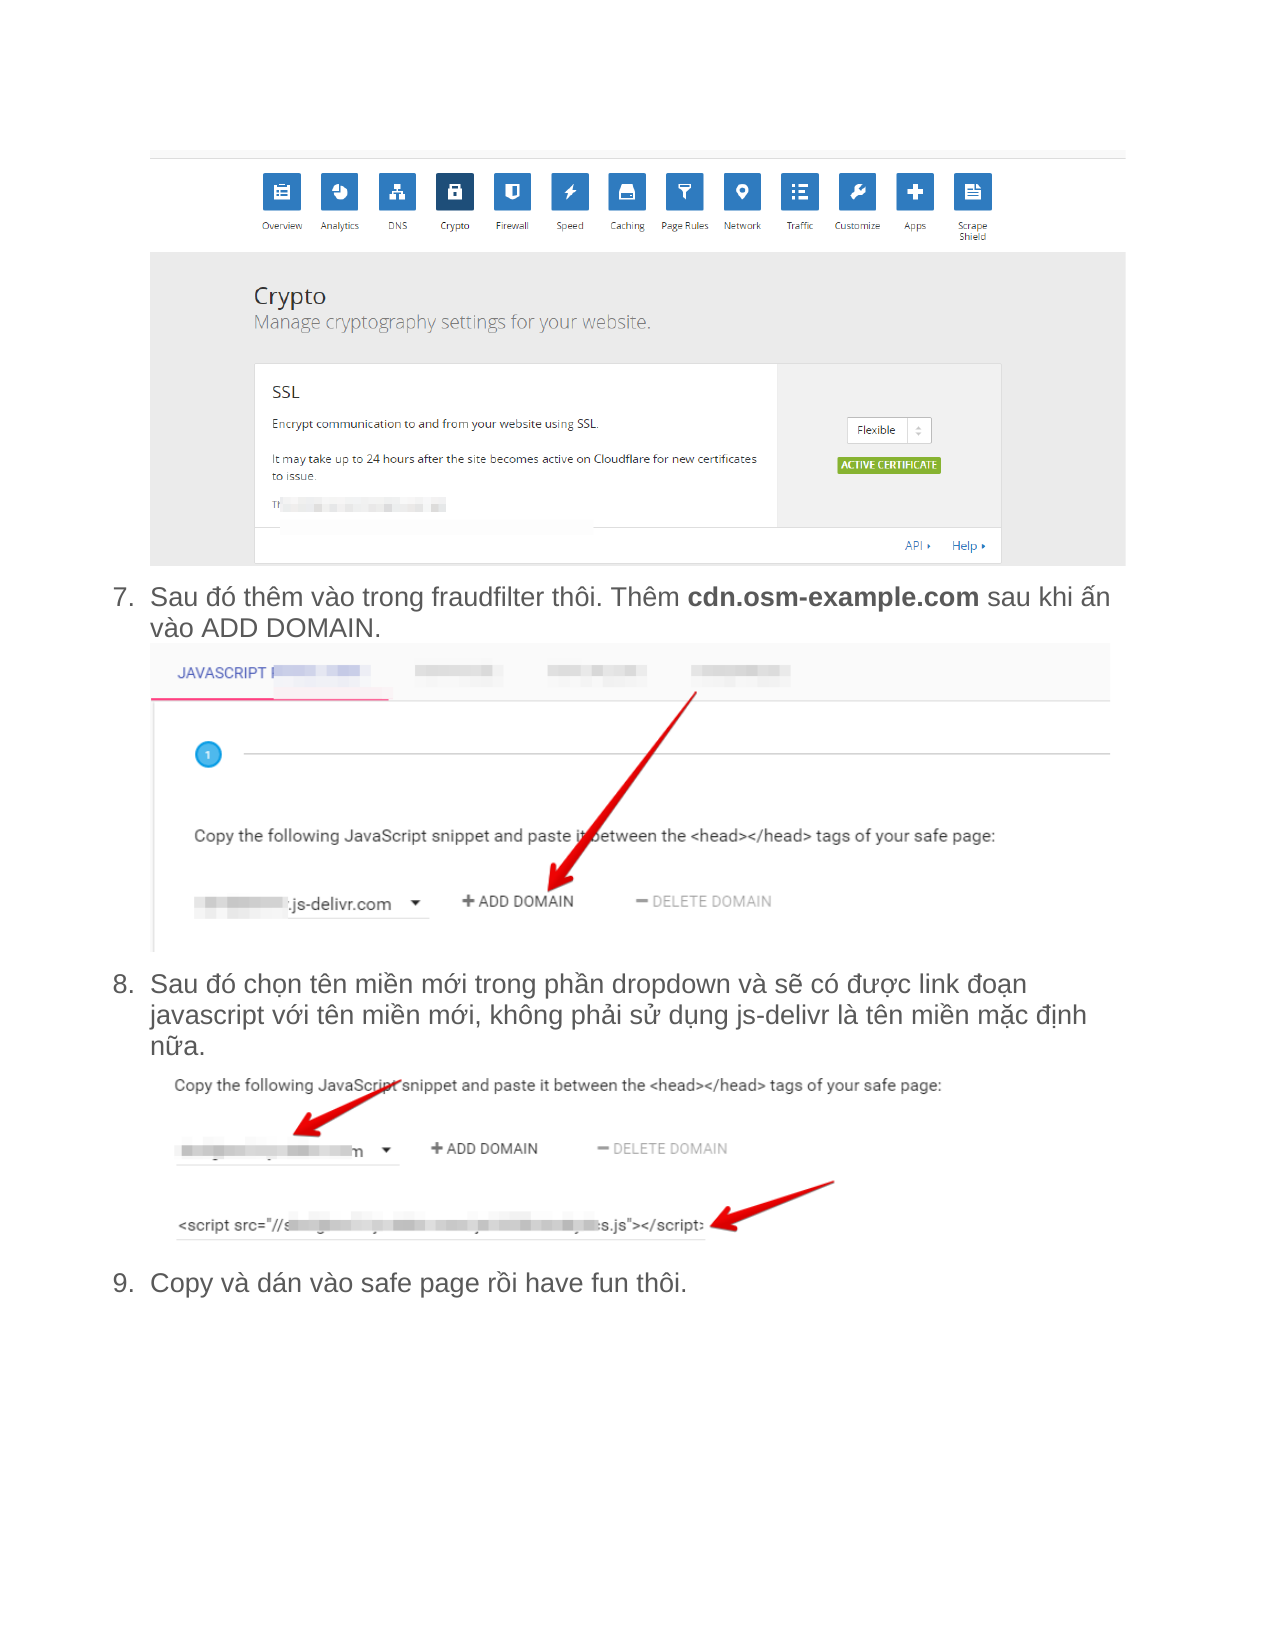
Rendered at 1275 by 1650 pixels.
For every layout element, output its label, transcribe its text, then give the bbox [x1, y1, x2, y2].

picture [150, 150, 1126, 566]
list Copy và dán vào safe page rồi have fun thôi. [112, 1267, 1125, 1298]
picture [150, 643, 1110, 952]
picture [150, 1061, 1100, 1252]
